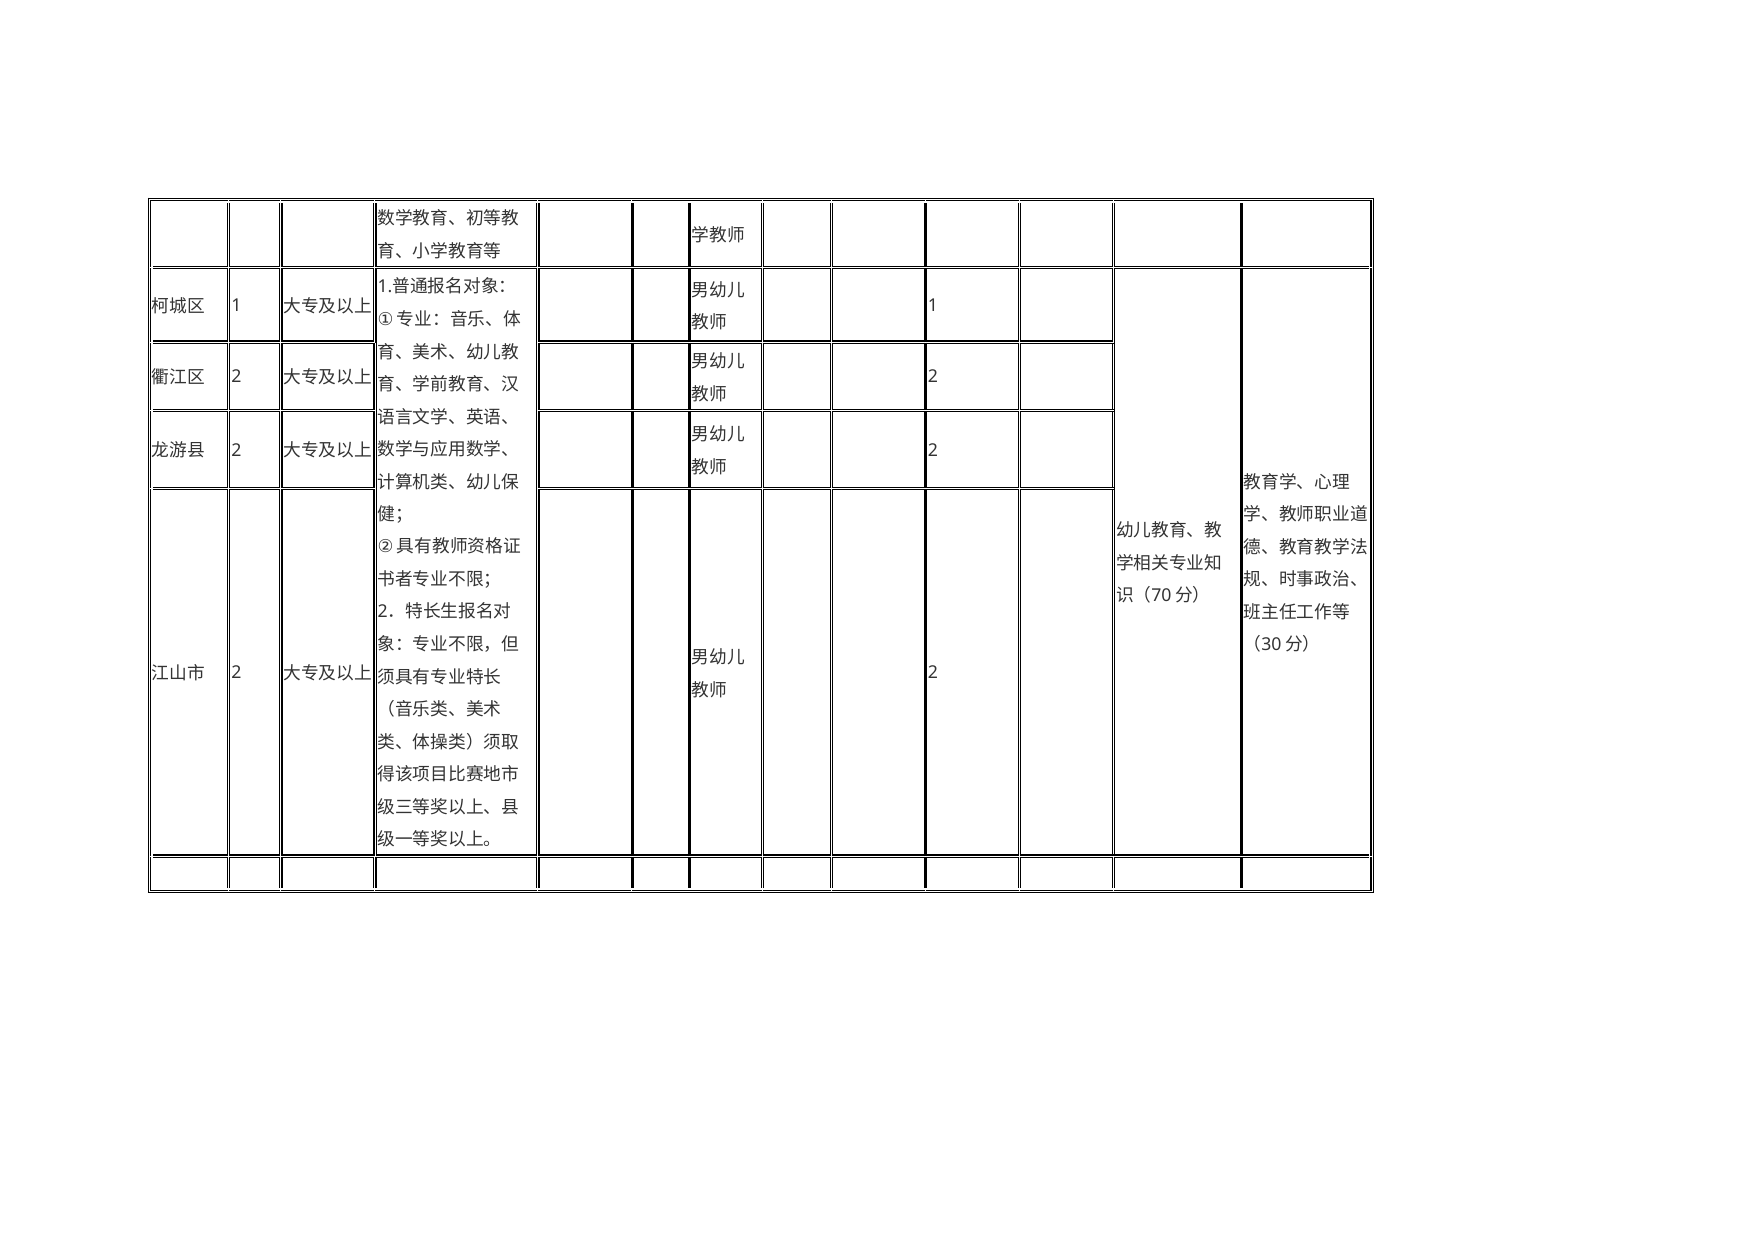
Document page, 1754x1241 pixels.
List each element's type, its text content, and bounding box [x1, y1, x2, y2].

table_cell [1241, 854, 1371, 890]
table_cell 1 [927, 269, 1018, 340]
table_cell 2 [927, 412, 1018, 487]
table_cell [1021, 269, 1112, 340]
table_cell 2 [927, 490, 1018, 854]
table_cell [833, 344, 924, 408]
table_cell 小学数学教师 [689, 201, 762, 266]
table_cell 衢江区 [151, 340, 227, 408]
table_cell [151, 854, 229, 890]
table_cell [229, 854, 281, 890]
table_cell [833, 412, 924, 487]
table_cell [689, 858, 762, 890]
table_cell [375, 854, 538, 890]
table_cell [538, 199, 632, 266]
table_cell [764, 344, 830, 408]
table_cell [1021, 412, 1112, 487]
table_cell 大专及以上 [283, 269, 373, 340]
table_cell [540, 344, 631, 408]
table_cell 大专及以上 [283, 344, 373, 408]
table_cell [1021, 490, 1112, 854]
table_cell [764, 490, 830, 854]
table_cell [1114, 858, 1241, 890]
table_cell [634, 412, 688, 487]
table_cell [281, 856, 375, 890]
table_cell 2 [230, 412, 279, 487]
table_cell 本科及以上 [281, 199, 375, 266]
table_cell 2 [230, 344, 279, 408]
table_cell 男幼儿 教师 [691, 412, 761, 487]
table_cell 2 [229, 199, 281, 266]
table_cell [634, 344, 688, 408]
table_cell 大专及以上 [283, 412, 373, 487]
table_cell [1021, 344, 1112, 408]
table_cell 男幼儿 教师 [691, 490, 761, 854]
table_cell 男幼儿 教师 [691, 269, 761, 340]
table_cell [833, 269, 924, 340]
table_cell 2 [927, 344, 1018, 408]
table_cell 龙游县 [151, 409, 227, 487]
table_cell 1 [230, 269, 279, 340]
table_cell 2 [832, 201, 925, 266]
table_cell [634, 490, 688, 854]
table_cell 江山市 [149, 487, 229, 854]
table_cell 1.普通报名对象： ①专业：音乐、体育、美术、幼儿教育、学前教育、汉语言文学、英语、数学与应用数学、计算机类、幼儿保健； ②具有教师资格证书者专业不限； 2．特长生报名对象：专业不限，但须具有专业特长（音乐类、美术类、体操类）须取得该项目比赛地市级三等奖以上、县级一等奖以上。 [377, 269, 536, 854]
table_cell 教育学、心理学、教师职业道德、教育教学法规、时事政治、班主任工作等（30分） [1241, 266, 1372, 854]
table_cell [764, 412, 830, 487]
table_cell [764, 269, 830, 340]
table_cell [375, 199, 538, 266]
table_cell 7 [1020, 201, 1113, 266]
table_cell 柯城区 [149, 266, 229, 340]
table_cell [540, 490, 631, 854]
table_cell [925, 858, 1019, 890]
table_cell [763, 858, 832, 890]
table_cell 大专及以上 [283, 490, 373, 854]
table_cell [538, 858, 632, 890]
table_cell [833, 490, 924, 854]
table_cell [540, 269, 631, 340]
table_cell [632, 858, 689, 890]
table_cell 幼儿教育、教学相关专业知识（70分） [1115, 269, 1240, 854]
table_cell [925, 201, 1019, 266]
table_cell 2 [230, 490, 279, 854]
table_cell [1020, 858, 1113, 890]
table_cell [632, 201, 689, 266]
table_cell [832, 858, 925, 890]
table_cell 男幼儿 教师 [691, 344, 761, 408]
table_cell [634, 269, 688, 340]
table_cell [763, 201, 832, 266]
table_cell [540, 412, 631, 487]
